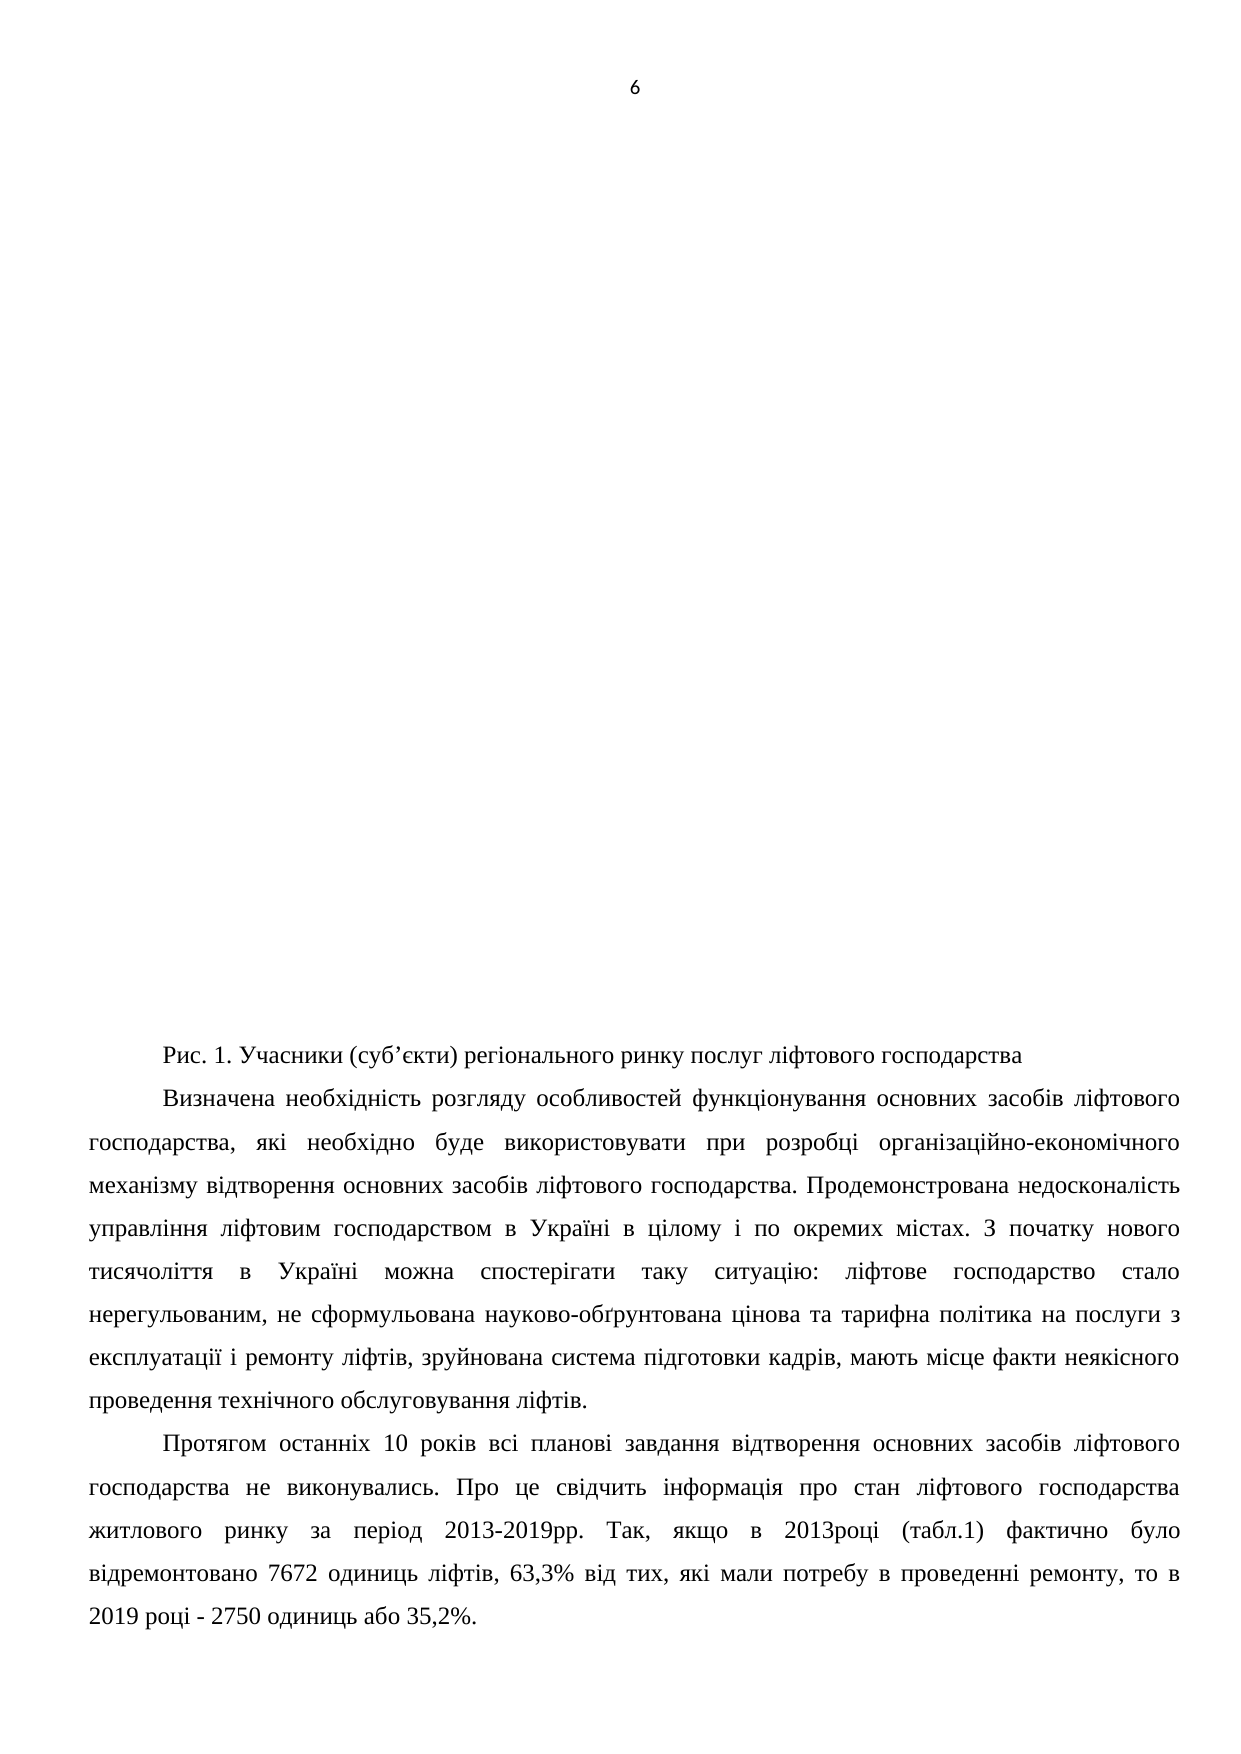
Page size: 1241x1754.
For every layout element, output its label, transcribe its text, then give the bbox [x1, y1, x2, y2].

text Протягом останніх 10 років всі планові завдання відтворення основних засобів ліфтового господарства не виконувались. Про це свідчить інформація про стан ліфтового господарства житлового ринку за період 2013-2019рр. Так, якщо в 2013році (табл.1) фактично було відремонтовано 7672 одиниць ліфтів, 63,3% від тих, які мали потребу в проведенні ремонту, то в 2019 році - 2750 одиниць або 35,2%. [89, 1428, 1181, 1630]
text Визначена необхідність розгляду особливостей функціонування основних засобів ліфтового господарства, які необхідно буде використовувати при розробці організаційно-економічного механізму відтворення основних засобів ліфтового господарства. Продемонстрована недосконалість управління ліфтовим господарством в Україні в цілому і по окремих містах. З початку нового тисячоліття в Україні можна спостерігати таку ситуацію: ліфтове господарство стало нерегульованим, не сформульована науково-обґрунтована цінова та тарифна політика на послуги з експлуатації і ремонту ліфтів, зруйнована система підготовки кадрів, мають місце факти неякісного проведення технічного обслуговування ліфтів. [89, 1083, 1181, 1414]
text Рис. 1. Учасники (суб’єкти) регіонального ринку послуг ліфтового господарства [89, 1040, 1181, 1069]
